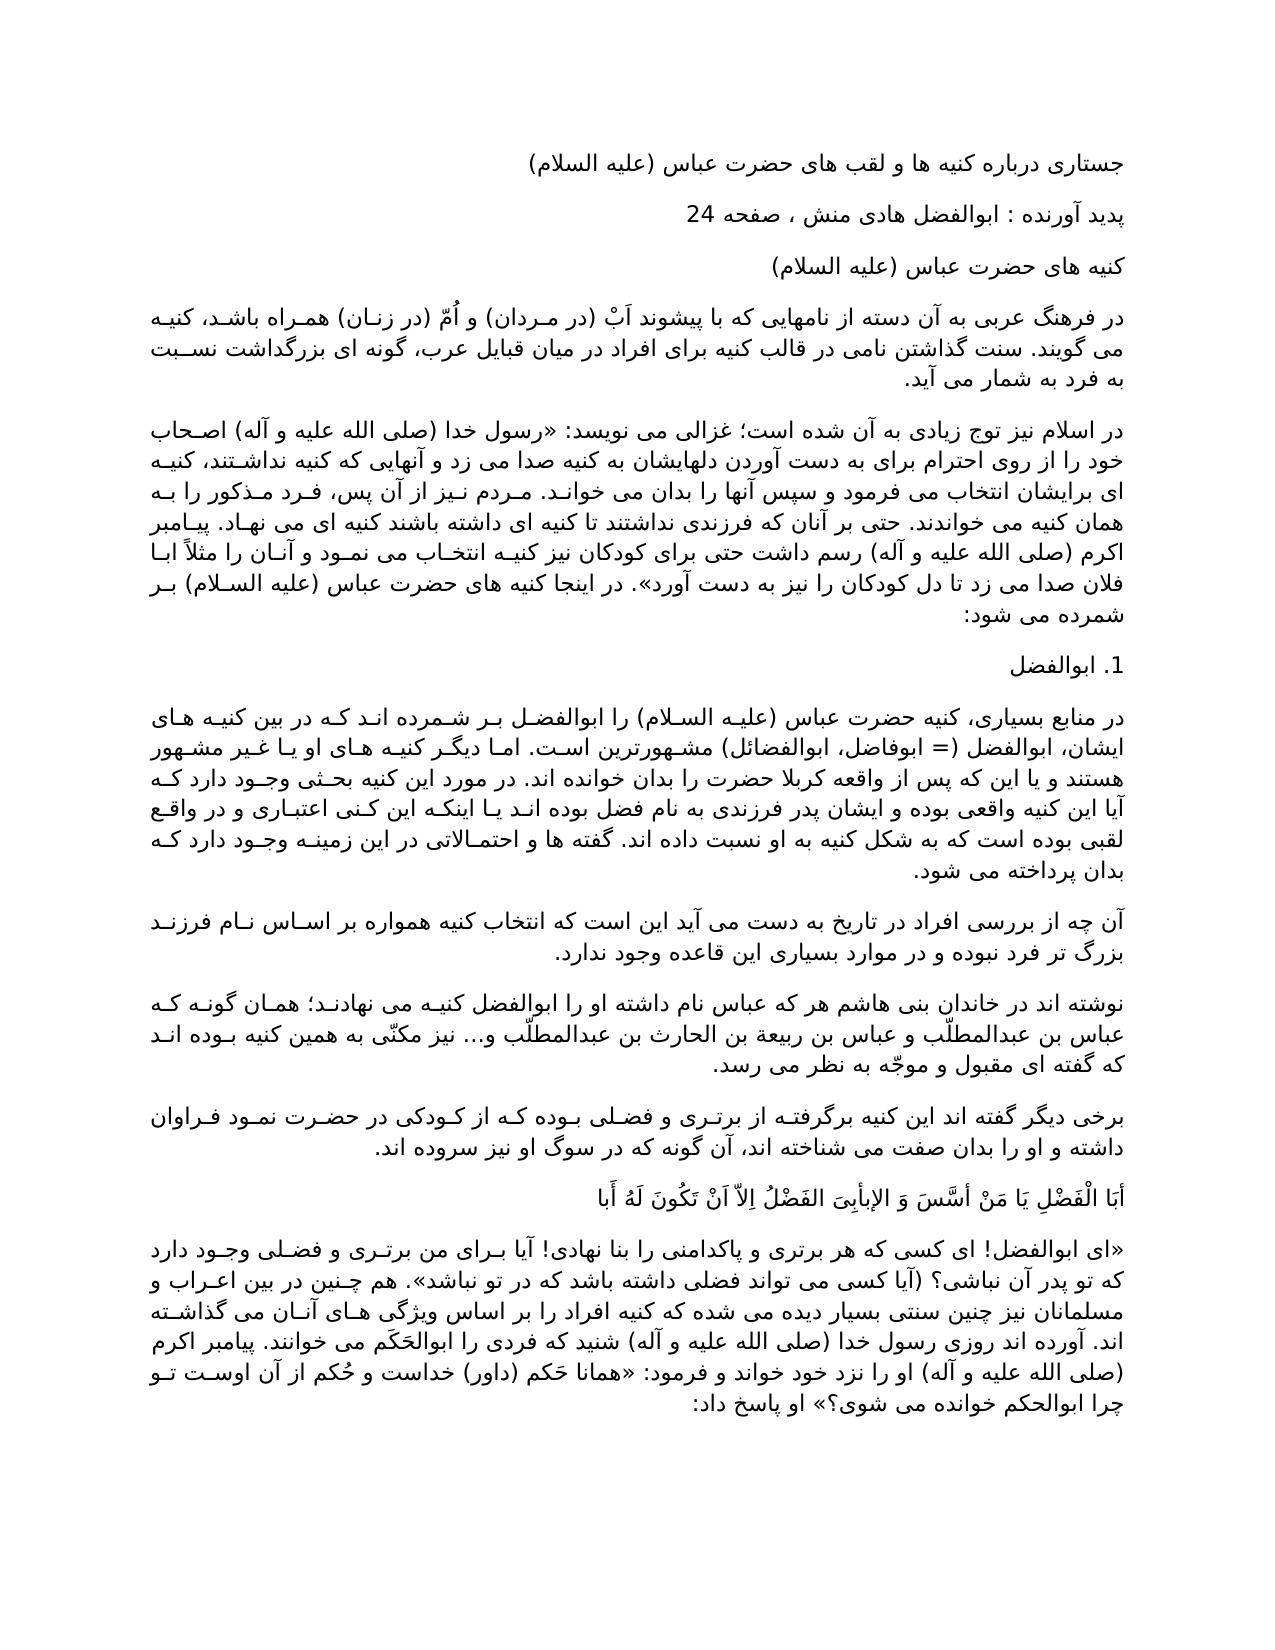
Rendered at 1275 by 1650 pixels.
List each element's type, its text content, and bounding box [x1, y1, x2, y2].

text 1. ابوالفضل [150, 652, 1125, 679]
text در منابع بسیاری، کنیه حضرت عباس (علیه السلام) را ابوالفضل بر شمرده اند که در بین کنیه های ایشان، ابوالفضل (= ابوفاضل، ابوالفضائل) مشهورترین است. اما دیگر کنیه های او یا غیر مشهور هستند و یا این که پس از واقعه کربلا حضرت را بدان خوانده اند. در مورد این کنیه بحثی وجود دارد که آیا این کنیه واقعی بوده و ایشان پدر فرزندی به نام فضل بوده اند یا اینکه این کنی اعتباری و در واقع لقبی بوده است که به شکل کنیه به او نسبت داده اند. گفته ها و احتمالاتی در این زمینه وجود دارد که بدان پرداخته می شود. [150, 704, 1125, 883]
text «ای ابوالفضل! ای کسی که هر برتری و پاکدامنی را بنا نهادی! آیا برای من برتری و فضلی وجود دارد که تو پدر آن نباشی؟ (آیا کسی می تواند فضلی داشته باشد که در تو نباشد». هم چنین در بین اعراب و مسلمانان نیز چنین سنتی بسیار دیده می شده که کنیه افراد را بر اساس ویژگی های آنان می گذاشته اند. آورده اند روزی رسول خدا (صلی الله علیه و آله) شنید که فردی را ابوالحَکَم می خوانند. پیامبر اکرم (صلی الله علیه و آله) او را نزد خود خواند و فرمود: «همانا حَکم (داور) خداست و حُکم از آن اوست تو چرا ابوالحکم خوانده می شوی؟» او پاسخ داد: [150, 1237, 1125, 1416]
text کنیه های حضرت عباس (علیه السلام) [150, 253, 1125, 279]
text در اسلام نیز توج زیادی به آن شده است؛ غزالی می نویسد: «رسول خدا (صلی الله علیه و آله) اصحاب خود را از روی احترام برای به دست آوردن دلهایشان به کنیه صدا می زد و آنهایی که کنیه نداشتند، کنیه ای برایشان انتخاب می فرمود و سپس آنها را بدان می خواند. مردم نیز از آن پس، فرد مذکور را به همان کنیه می خواندند. حتی بر آنان که فرزندی نداشتند تا کنیه ای داشته باشند کنیه ای می نهاد. پیامبر اکرم (صلی الله علیه و آله) رسم داشت حتی برای کودکان نیز کنیه انتخاب می نمود و آنان را مثلاً ابا فلان صدا می زد تا دل کودکان را نیز به دست آورد». در اینجا کنیه های حضرت عباس (علیه السلام) بر شمرده می شود: [150, 417, 1125, 627]
text آن چه از بررسی افراد در تاریخ به دست می آید این است که انتخاب کنیه همواره بر اساس نام فرزند بزرگ تر فرد نبوده و در موارد بسیاری این قاعده وجود ندارد. [150, 908, 1125, 966]
text نوشته اند در خاندان بنی هاشم هر که عباس نام داشته او را ابوالفضل کنیه می نهادند؛ همان گونه که عباس بن عبدالمطلّب و عباس بن ربیعة بن الحارث بن عبدالمطلّب و... نیز مکنّی به همین کنیه بوده اند که گفته ای مقبول و موجّه به نظر می رسد. [150, 990, 1125, 1078]
text در فرهنگ عربی به آن دسته از نامهایی که با پیشوند اَبْ (در مردان) و اُمّ (در زنان) همراه باشد، کنیه می گویند. سنت گذاشتن نامی در قالب کنیه برای افراد در میان قبایل عرب، گونه ای بزرگداشت نسبت به فرد به شمار می آید. [150, 304, 1125, 392]
text برخی دیگر گفته اند این کنیه برگرفته از برتری و فضلی بوده که از کودکی در حضرت نمود فراوان داشته و او را بدان صفت می شناخته اند، آن گونه که در سوگ او نیز سروده اند. [150, 1103, 1125, 1160]
text جستاری درباره کنیه ها و لقب های حضرت عباس (علیه السلام) [150, 150, 1125, 177]
text أبَا الْفَضْلِ یَا مَنْ أسَّسَ وَ الإبأبِیَ الفَضْلُ اِلاّ اَنْ تَکُونَ لَهُ أَبا [150, 1185, 1125, 1212]
text پدید آورنده : ابوالفضل هادی منش ، صفحه 24 [150, 201, 1125, 228]
